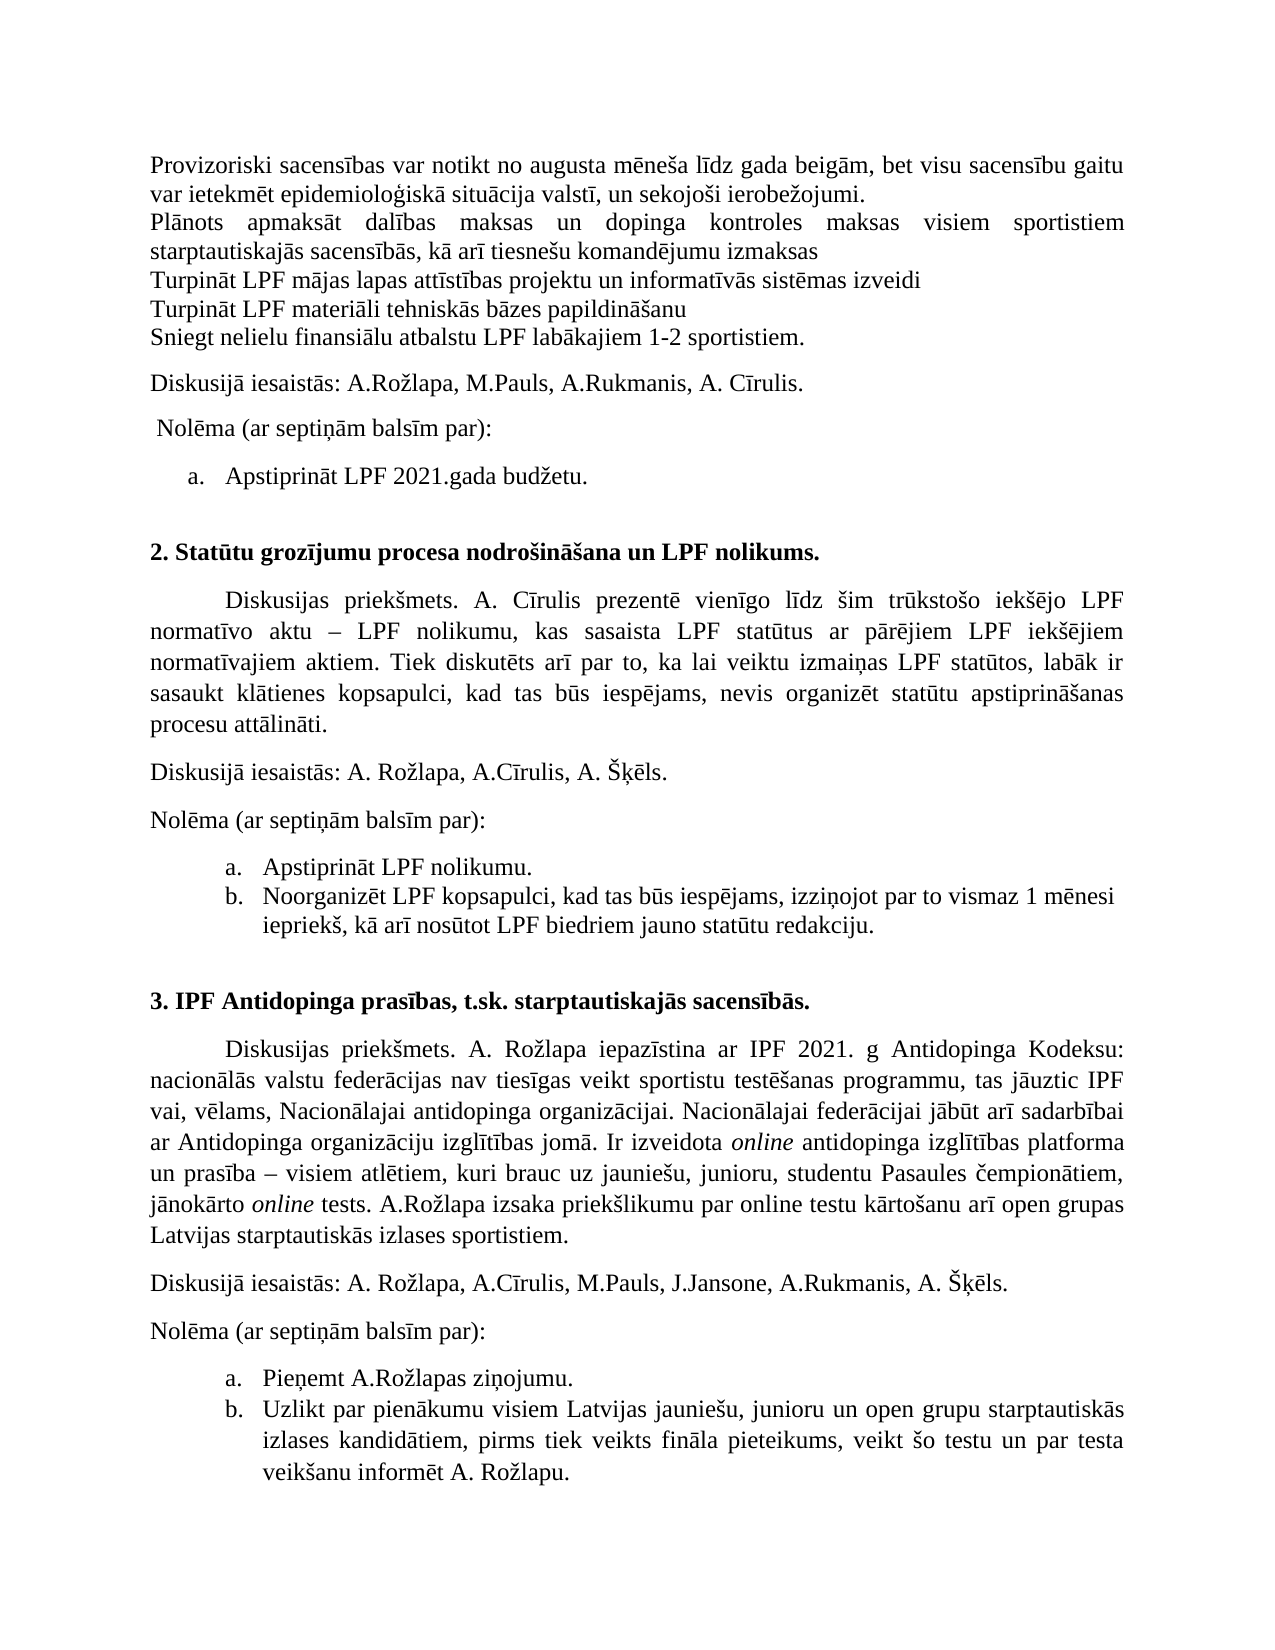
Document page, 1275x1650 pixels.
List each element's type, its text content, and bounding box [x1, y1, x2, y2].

text Nolēma (ar septiņām balsīm par): [150, 1316, 1125, 1344]
text Nolēma (ar septiņām balsīm par): [150, 413, 1125, 442]
text Nolēma (ar septiņām balsīm par): [150, 805, 1125, 833]
list Apstiprināt LPF nolikumu. [225, 852, 1125, 881]
text Turpināt LPF materiāli tehniskās bāzes papildināšanu [150, 294, 1125, 322]
text Diskusijas priekšmets. A. Cīrulis prezentē vienīgo līdz šim trūkstošo iekšējo LPF normatīvo aktu – LPF nolikumu, kas sasaista LPF statūtus ar pārējiem LPF iekšējiem normatīvajiem aktiem. Tiek diskutēts arī par to, ka lai veiktu izmaiņas LPF statūtos, labāk ir sasaukt klātienes kopsapulci, kad tas būs iespējams, nevis organizēt statūtu apstiprināšanas procesu attālināti. [150, 585, 1125, 738]
text 3. IPF Antidopinga prasības, t.sk. starptautiskajās sacensībās. [150, 986, 1125, 1015]
text Provizoriski sacensības var notikt no augusta mēneša līdz gada beigām, bet visu sacensību gaitu var ietekmēt epidemioloģiskā situācija valstī, un sekojoši ierobežojumi. [150, 150, 1125, 207]
text Turpināt LPF mājas lapas attīstības projektu un informatīvās sistēmas izveidi [150, 265, 1125, 294]
text Sniegt nelielu finansiālu atbalstu LPF labākajiem 1-2 sportistiem. [150, 322, 1125, 351]
list Apstiprināt LPF 2021.gada budžetu. [187, 461, 1125, 490]
text Diskusijā iesaistās: A. Rožlapa, A.Cīrulis, A. Šķēls. [150, 757, 1125, 786]
list Noorganizēt LPF kopsapulci, kad tas būs iespējams, izziņojot par to vismaz 1 mēnesi iepriekš, kā arī nosūtot LPF biedriem jauno statūtu redakciju. [225, 881, 1125, 939]
list Uzlikt par pienākumu visiem Latvijas jauniešu, junioru un open grupu starptautiskās izlases kandidātiem, pirms tiek veikts fināla pieteikums, veikt šo testu un par testa veikšanu informēt A. Rožlapu. [225, 1394, 1125, 1485]
text 2. Statūtu grozījumu procesa nodrošināšana un LPF nolikums. [150, 537, 1125, 566]
list Pieņemt A.Rožlapas ziņojumu. [225, 1363, 1125, 1392]
text Diskusijā iesaistās: A.Rožlapa, M.Pauls, A.Rukmanis, A. Cīrulis. [150, 368, 1125, 397]
text Diskusijas priekšmets. A. Rožlapa iepazīstina ar IPF 2021. g Antidopinga Kodeksu: nacionālās valstu federācijas nav tiesīgas veikt sportistu testēšanas programmu, tas jāuztic IPF vai, vēlams, Nacionālajai antidopinga organizācijai. Nacionālajai federācijai jābūt arī sadarbībai ar Antidopinga organizāciju izglītības jomā. Ir izveidota online antidopinga izglītības platforma un prasība – visiem atlētiem, kuri brauc uz jauniešu, junioru, studentu Pasaules čempionātiem, jānokārto online tests. A.Rožlapa izsaka priekšlikumu par online testu kārtošanu arī open grupas Latvijas starptautiskās izlases sportistiem. [150, 1034, 1125, 1249]
text Diskusijā iesaistās: A. Rožlapa, A.Cīrulis, M.Pauls, J.Jansone, A.Rukmanis, A. Šķēls. [150, 1268, 1125, 1297]
text Plānots apmaksāt dalības maksas un dopinga kontroles maksas visiem sportistiem starptautiskajās sacensībās, kā arī tiesnešu komandējumu izmaksas [150, 207, 1125, 265]
